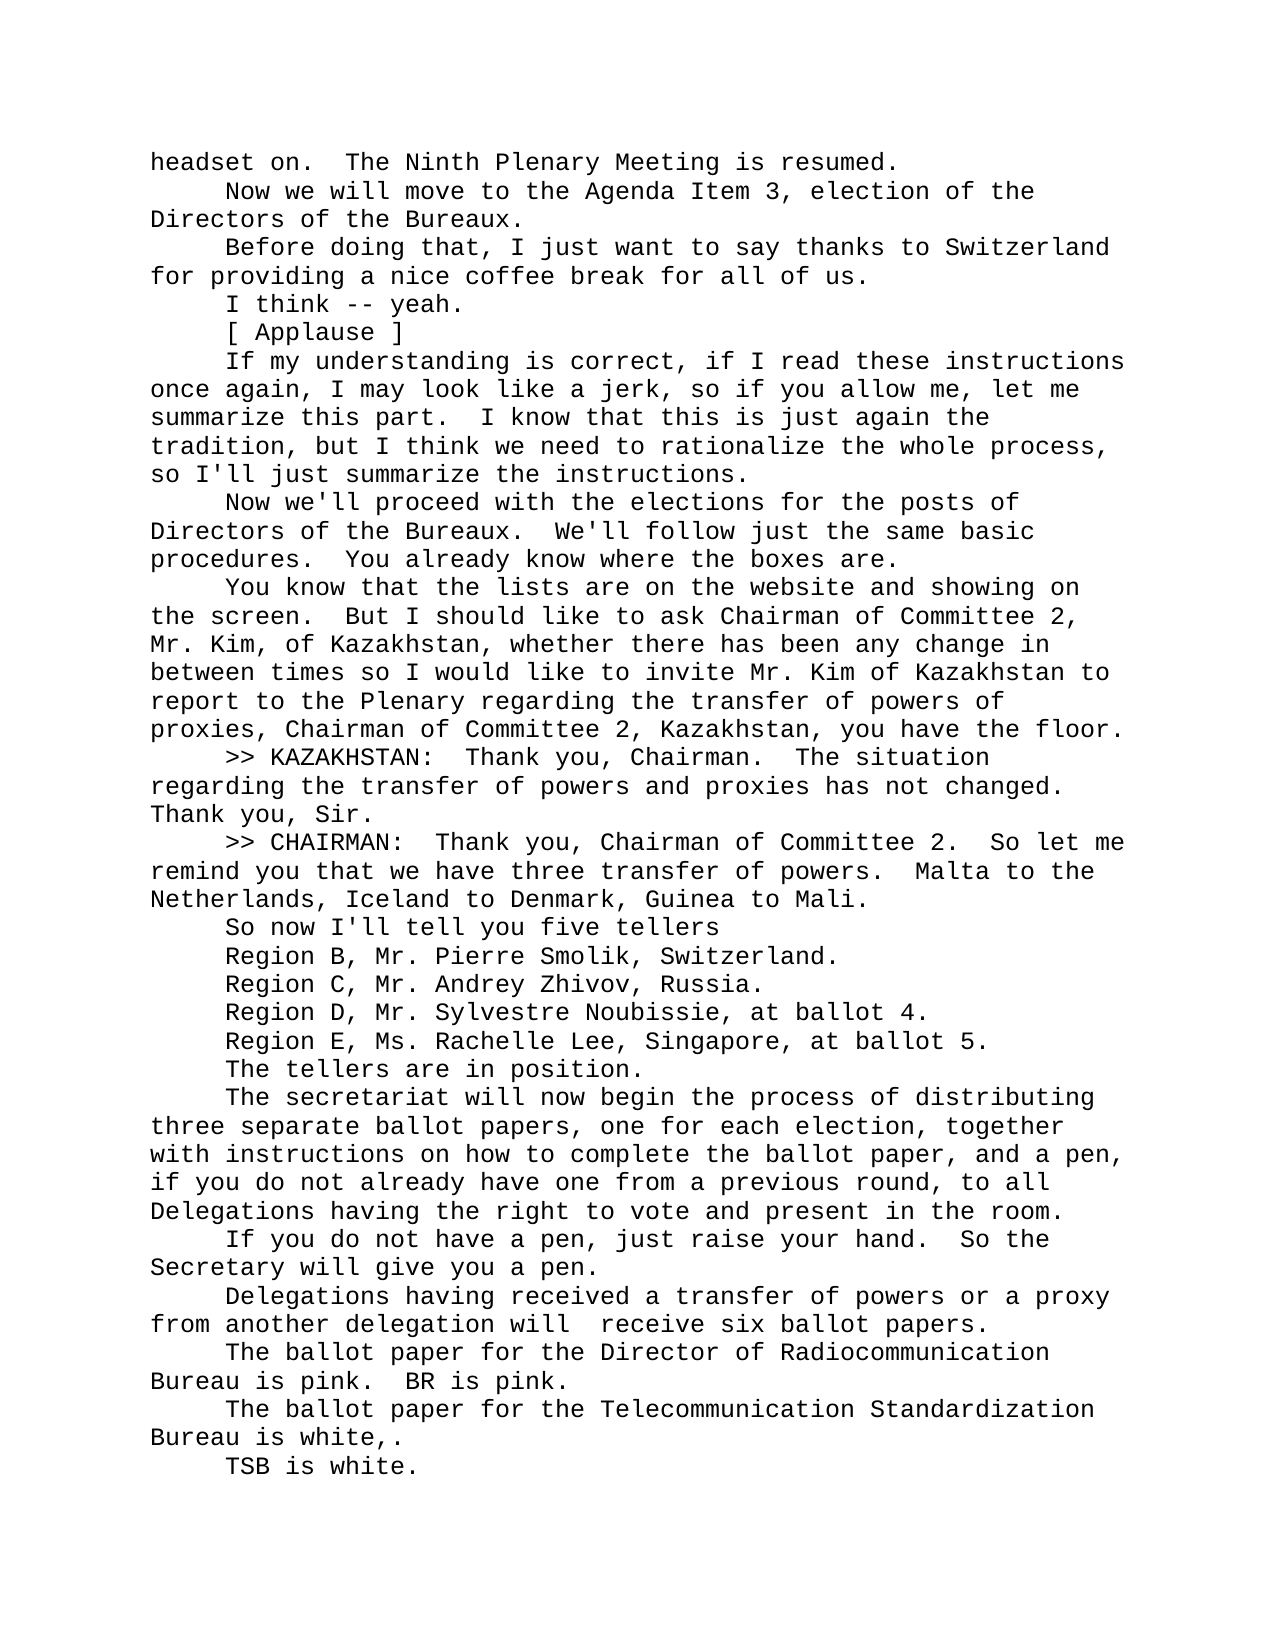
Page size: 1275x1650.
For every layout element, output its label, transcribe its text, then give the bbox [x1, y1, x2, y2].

text >> CHAIRMAN: Thank you, Chairman of Committee 2. So let me remind you that we have three transfer of powers. Malta to the Netherlands, Iceland to Denmark, Guinea to Mali. [150, 830, 1125, 915]
text Now we'll proceed with the elections for the posts of Directors of the Bureaux. We'll follow just the same basic procedures. You already know where the boxes are. [150, 490, 1125, 575]
text Region D, Mr. Sylvestre Noubissie, at ballot 4. [150, 1000, 1125, 1028]
text Region E, Ms. Rachelle Lee, Singapore, at ballot 5. [150, 1028, 1125, 1057]
text Now we will move to the Agenda Item 3, election of the Directors of the Bureaux. [150, 178, 1125, 235]
text Region C, Mr. Andrey Zhivov, Russia. [150, 972, 1125, 1000]
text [150, 150, 1125, 178]
text The ballot paper for the Director of Radiocommunication Bureau is pink. BR is pink. [150, 1340, 1125, 1397]
text You know that the lists are on the website and showing on the screen. But I should like to ask Chairman of Committee 2, Mr. Kim, of Kazakhstan, whether there has been any change in between times so I would like to invite Mr. Kim of Kazakhstan to report to the Plenary regarding the transfer of powers of proxies, Chairman of Committee 2, Kazakhstan, you have the floor. [150, 575, 1125, 745]
text Region B, Mr. Pierre Smolik, Switzerland. [150, 943, 1125, 972]
text >> KAZAKHSTAN: Thank you, Chairman. The situation regarding the transfer of powers and proxies has not changed. Thank you, Sir. [150, 745, 1125, 830]
text If you do not have a pen, just raise your hand. So the Secretary will give you a pen. [150, 1227, 1125, 1283]
text If my understanding is correct, if I read these instructions once again, I may look like a jerk, so if you allow me, let me summarize this part. I know that this is just again the tradition, but I think we need to rationalize the whole process, so I'll just summarize the instructions. [150, 348, 1125, 490]
text So now I'll tell you five tellers [150, 915, 1125, 943]
text I think -- yeah. [150, 292, 1125, 320]
text Before doing that, I just want to say thanks to Switzerland for providing a nice coffee break for all of us. [150, 235, 1125, 292]
text [ Applause ] [150, 320, 1125, 348]
text The secretariat will now begin the process of distributing three separate ballot papers, one for each election, together with instructions on how to complete the ballot paper, and a pen, if you do not already have one from a previous round, to all Delegations having the right to vote and present in the room. [150, 1085, 1125, 1227]
text The ballot paper for the Telecommunication Standardization Bureau is white,. [150, 1397, 1125, 1453]
text The tellers are in position. [150, 1057, 1125, 1085]
text TSB is white. [150, 1453, 1125, 1482]
text Delegations having received a transfer of powers or a proxy from another delegation will receive six ballot papers. [150, 1283, 1125, 1340]
